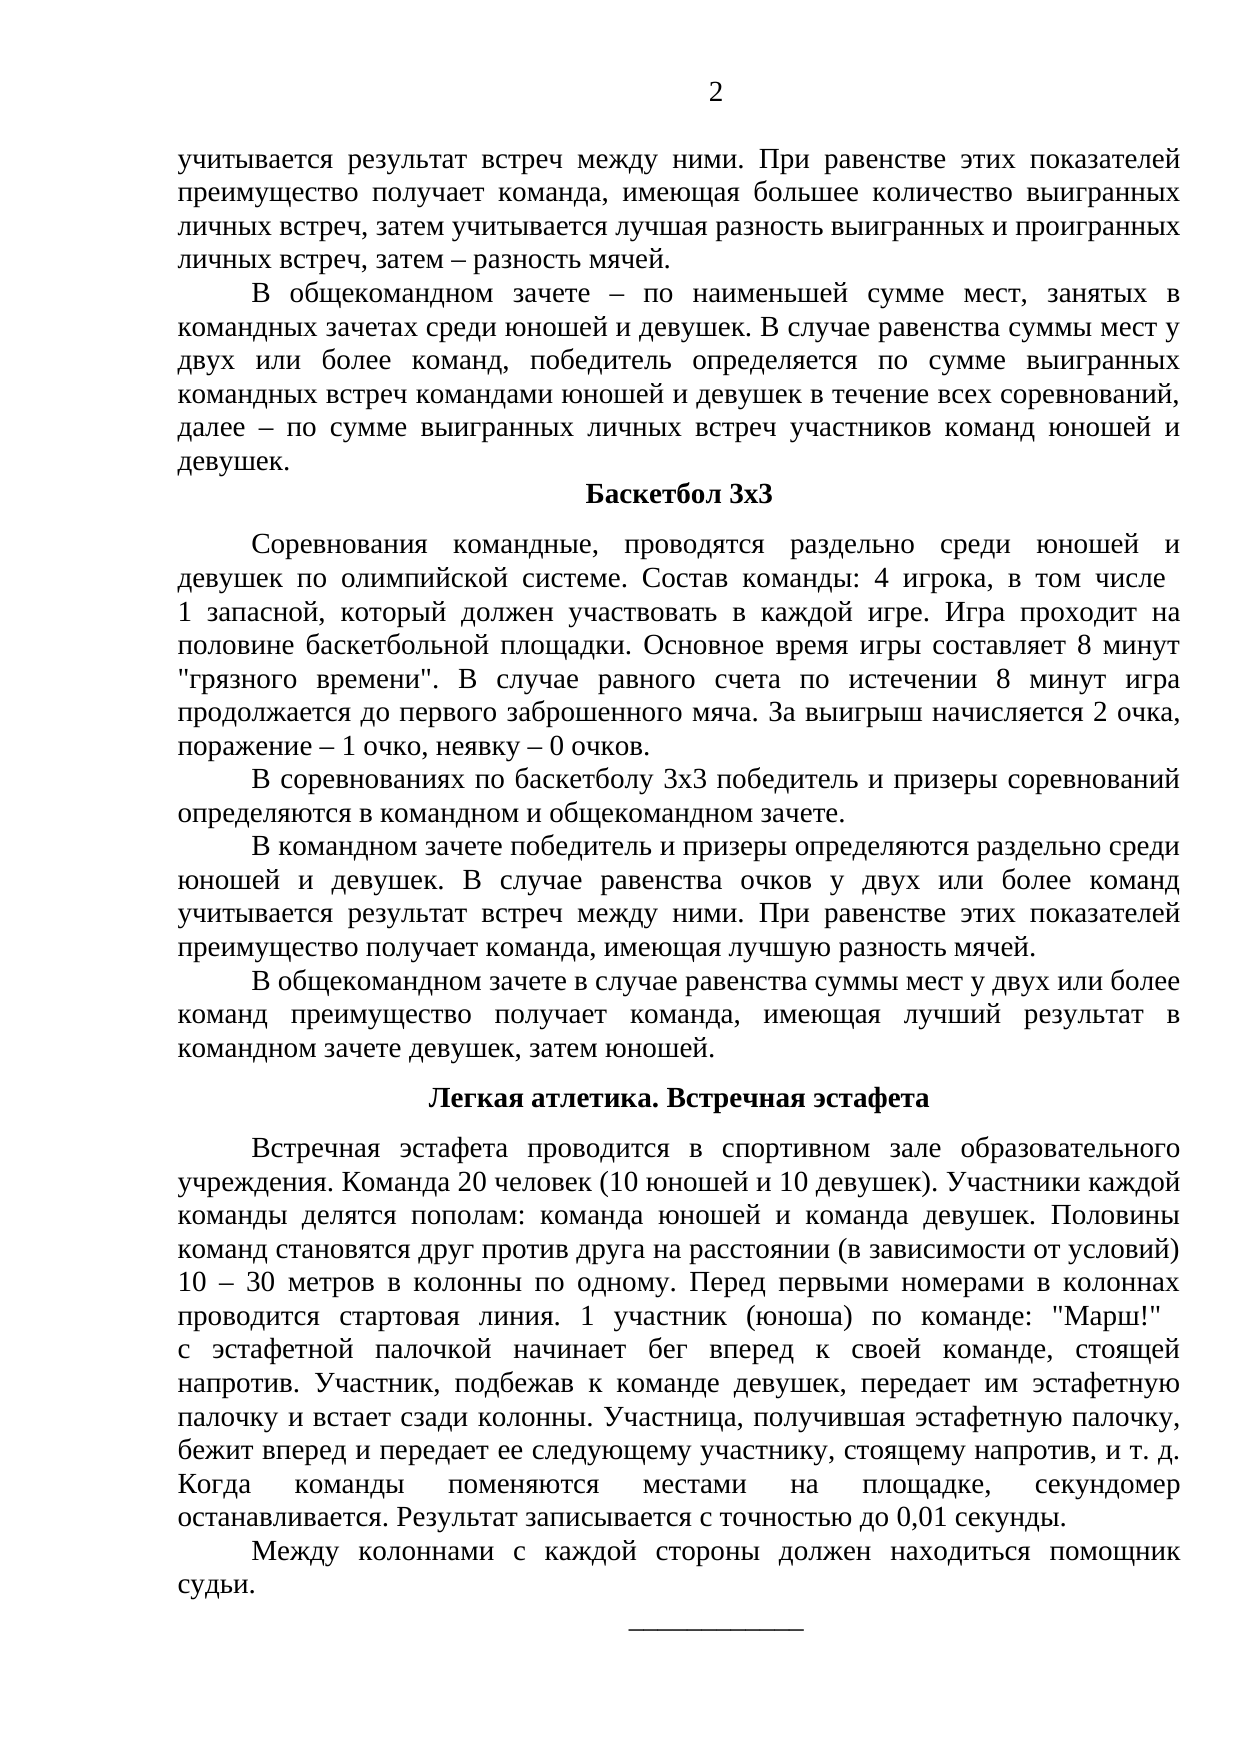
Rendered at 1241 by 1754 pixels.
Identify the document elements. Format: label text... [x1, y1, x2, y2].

text 2 [177, 74, 1181, 107]
text Встречная эстафета проводится в спортивном зале образовательного учреждения. Команда 20 человек (10 юношей и 10 девушек). Участники каждой команды делятся пополам: команда юношей и команда девушек. Половины команд становятся друг против друга на расстоянии (в зависимости от условий) 10 – 30 метров в колонны по одному. Перед первыми номерами в колоннах проводится стартовая линия. 1 участник (юноша) по команде: "Марш!" с эстафетной палочкой начинает бег вперед к своей команде, стоящей напротив. Участник, подбежав к команде девушек, передает им эстафетную палочку и встает сзади колонны. Участница, получившая эстафетную палочку, бежит вперед и передает ее следующему участнику, стоящему напротив, и т. д. Когда команды поменяются местами на площадке, секундомер останавливается. Результат записывается с точностью до 0,01 секунды. [177, 1130, 1181, 1533]
text В командном зачете победитель и призеры определяются раздельно среди юношей и девушек. В случае равенства очков у двух или более команд учитывается результат встреч между ними. При равенстве этих показателей преимущество получает команда, имеющая лучшую разность мячей. [177, 828, 1181, 963]
text В общекомандном зачете в случае равенства суммы мест у двух или более команд преимущество получает команда, имеющая лучший результат в командном зачете девушек, затем юношей. [177, 963, 1181, 1063]
text Легкая атлетика. Встречная эстафета [177, 1080, 1181, 1114]
text Соревнования командные, проводятся раздельно среди юношей и девушек по олимпийской системе. Состав команды: 4 игрока, в том числе 1 запасной, который должен участвовать в каждой игре. Игра проходит на половине баскетбольной площадки. Основное время игры составляет 8 минут "грязного времени". В случае равного счета по истечении 8 минут игра продолжается до первого заброшенного мяча. За выигрыш начисляется 2 очка, поражение – 1 очко, неявку – 0 очков. [177, 527, 1181, 761]
text В соревнованиях по баскетболу 3х3 победитель и призеры соревнований определяются в командном и общекомандном зачете. [177, 761, 1181, 828]
text Между колоннами с каждой стороны должен находиться помощник судьи. [177, 1533, 1181, 1600]
text Баскетбол 3х3 [177, 476, 1181, 510]
text В общекомандном зачете – по наименьшей сумме мест, занятых в командных зачетах среди юношей и девушек. В случае равенства суммы мест у двух или более команд, победитель определяется по сумме выигранных командных встреч командами юношей и девушек в течение всех соревнований, далее – по сумме выигранных личных встреч участников команд юношей и девушек. [177, 275, 1181, 476]
text учитывается результат встреч между ними. При равенстве этих показателей преимущество получает команда, имеющая большее количество выигранных личных встреч, затем учитывается лучшая разность выигранных и проигранных личных встреч, затем – разность мячей. [177, 141, 1181, 275]
text ____________ [177, 1600, 1181, 1633]
